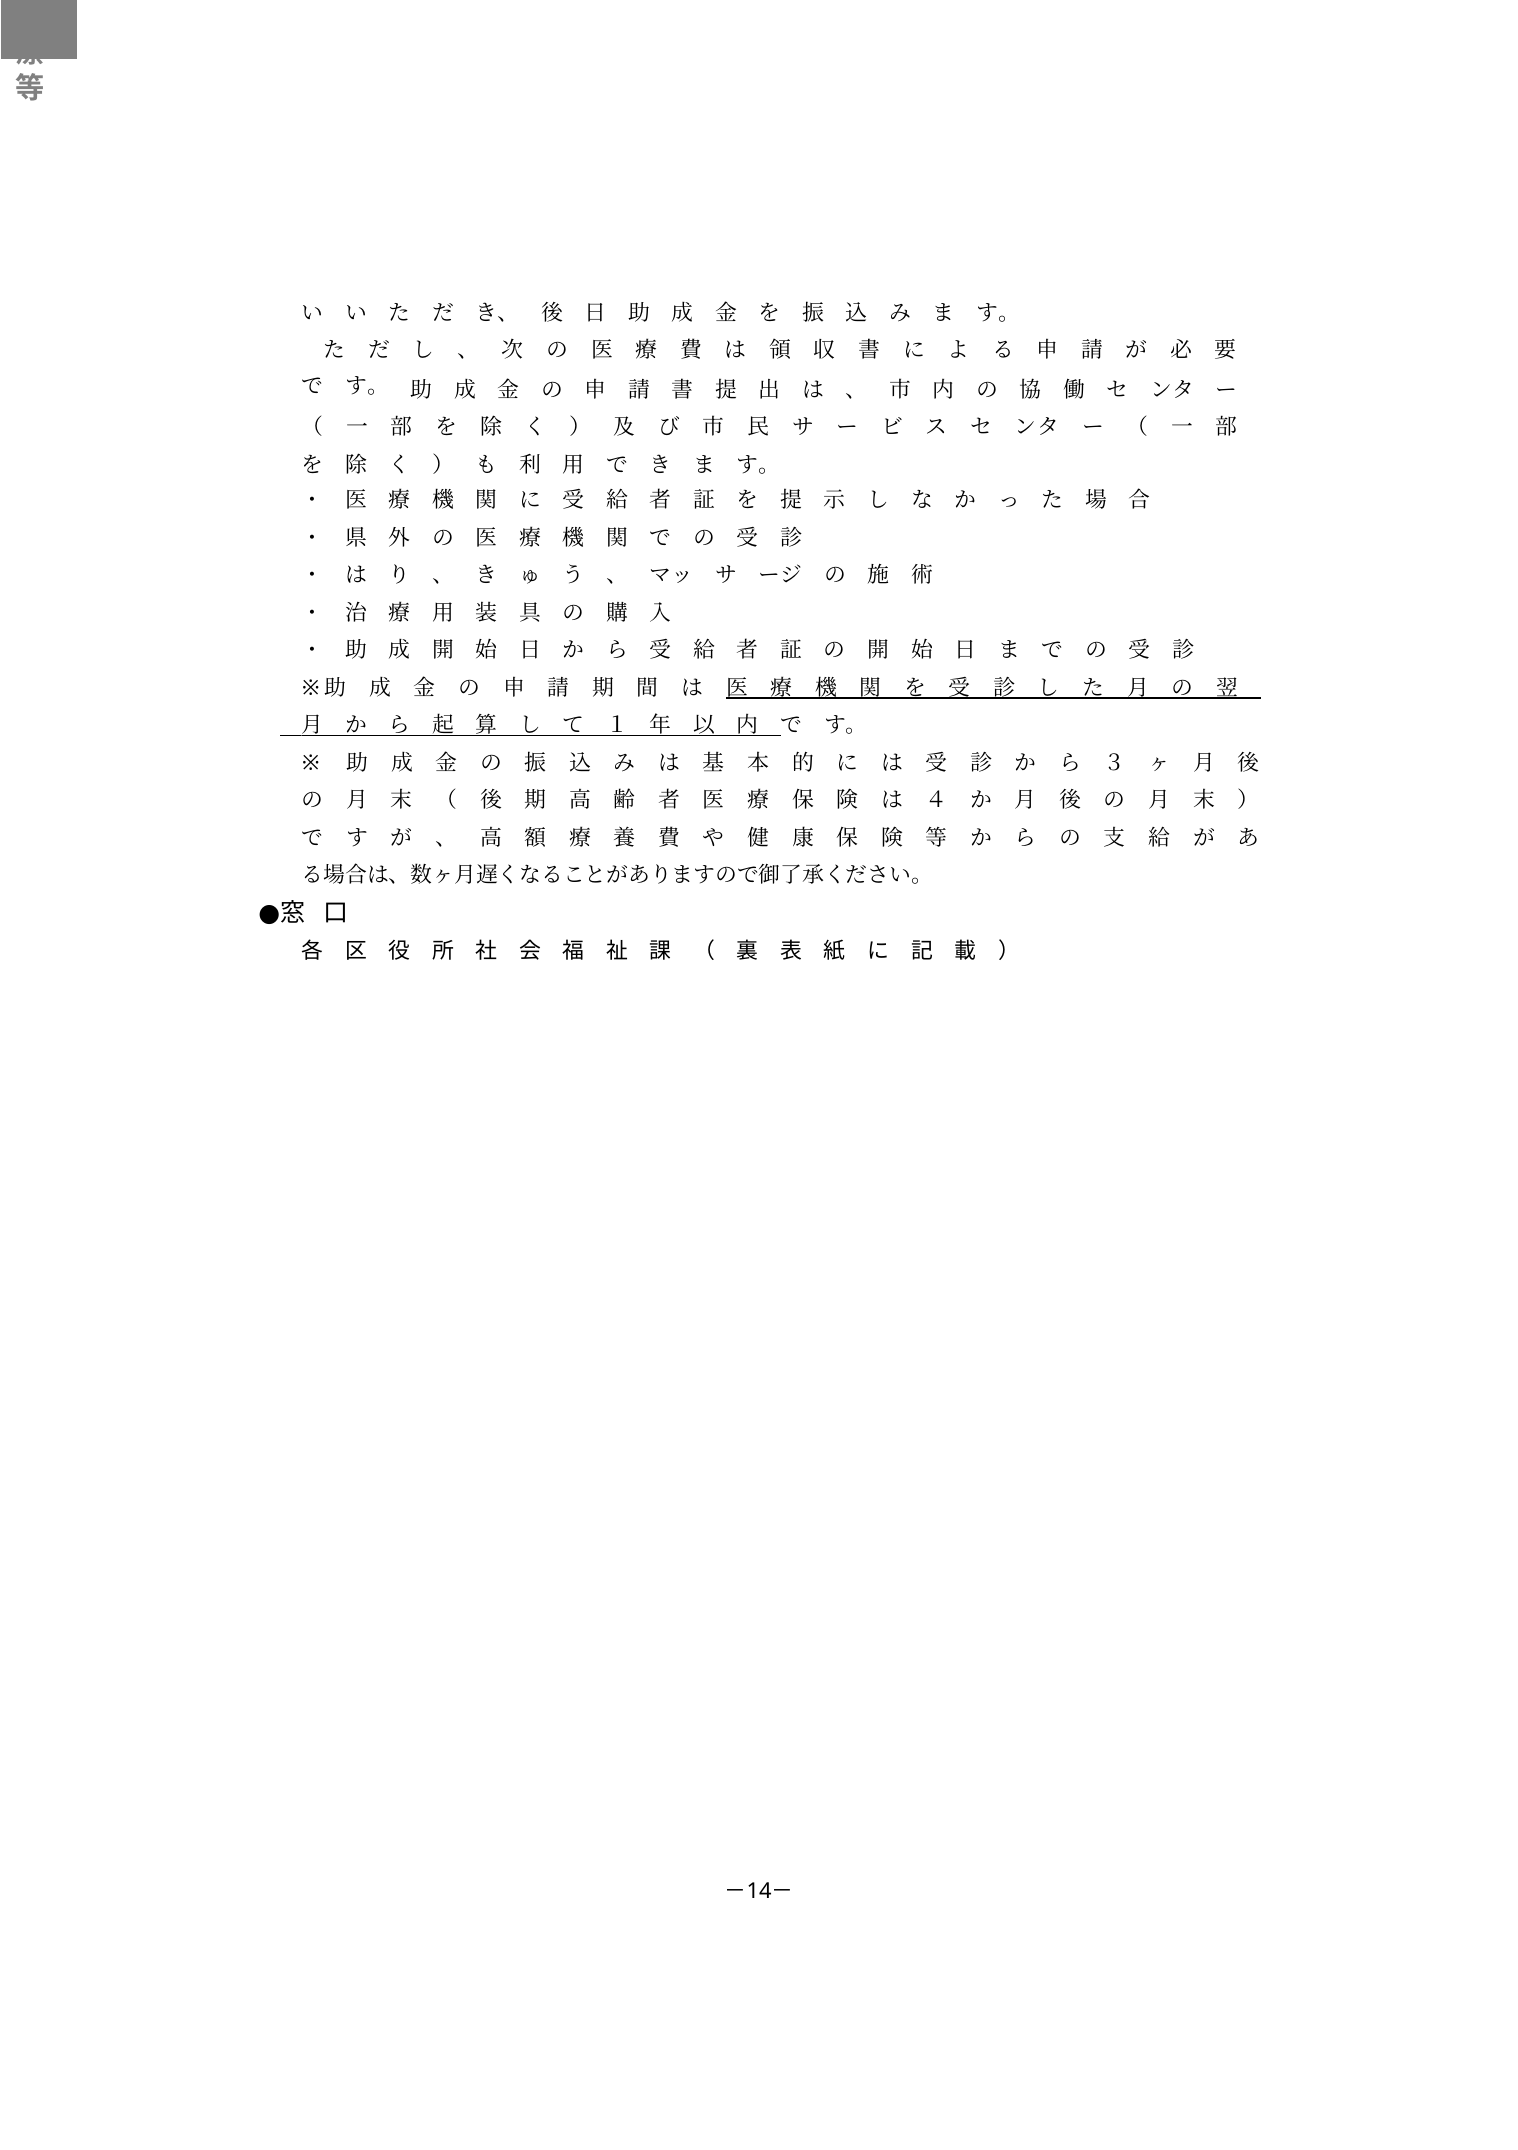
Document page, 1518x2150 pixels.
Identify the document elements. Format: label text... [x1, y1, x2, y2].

text ・助成開始日から受給者証の開始日までの受診 [280, 630, 1259, 667]
text ●窓口 [258, 892, 1259, 930]
text ※助成金の振込みは基本的には受診から３ヶ月後の月末（後期高齢者医療保険は４か月後の月末）ですが、高額療養費や健康保険等からの支給がある場合は、数ヶ月遅くなることがありますので御了承ください。 [280, 742, 1259, 892]
text ・治療用装具の購入 [280, 592, 1259, 630]
text 各区役所社会福祉課（裏表紙に記載） [280, 930, 1259, 967]
text ・県外の医療機関での受診 [280, 517, 1259, 555]
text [280, 292, 1259, 330]
text ※助成金の申請期間は医療機関を受診した月の翌月から起算して１年以内です。 [280, 667, 1259, 742]
text ・医療機関に受給者証を提示しなかった場合 [280, 480, 1259, 517]
text ただし、次の医療費は領収書による申請が必要です。助成金の申請書提出は、市内の協働センター（一部を除く）及び市民サービスセンター（一部を除く）も利用できます。 [280, 330, 1259, 480]
text ・はり、きゅう、マッサージの施術 [280, 555, 1259, 592]
